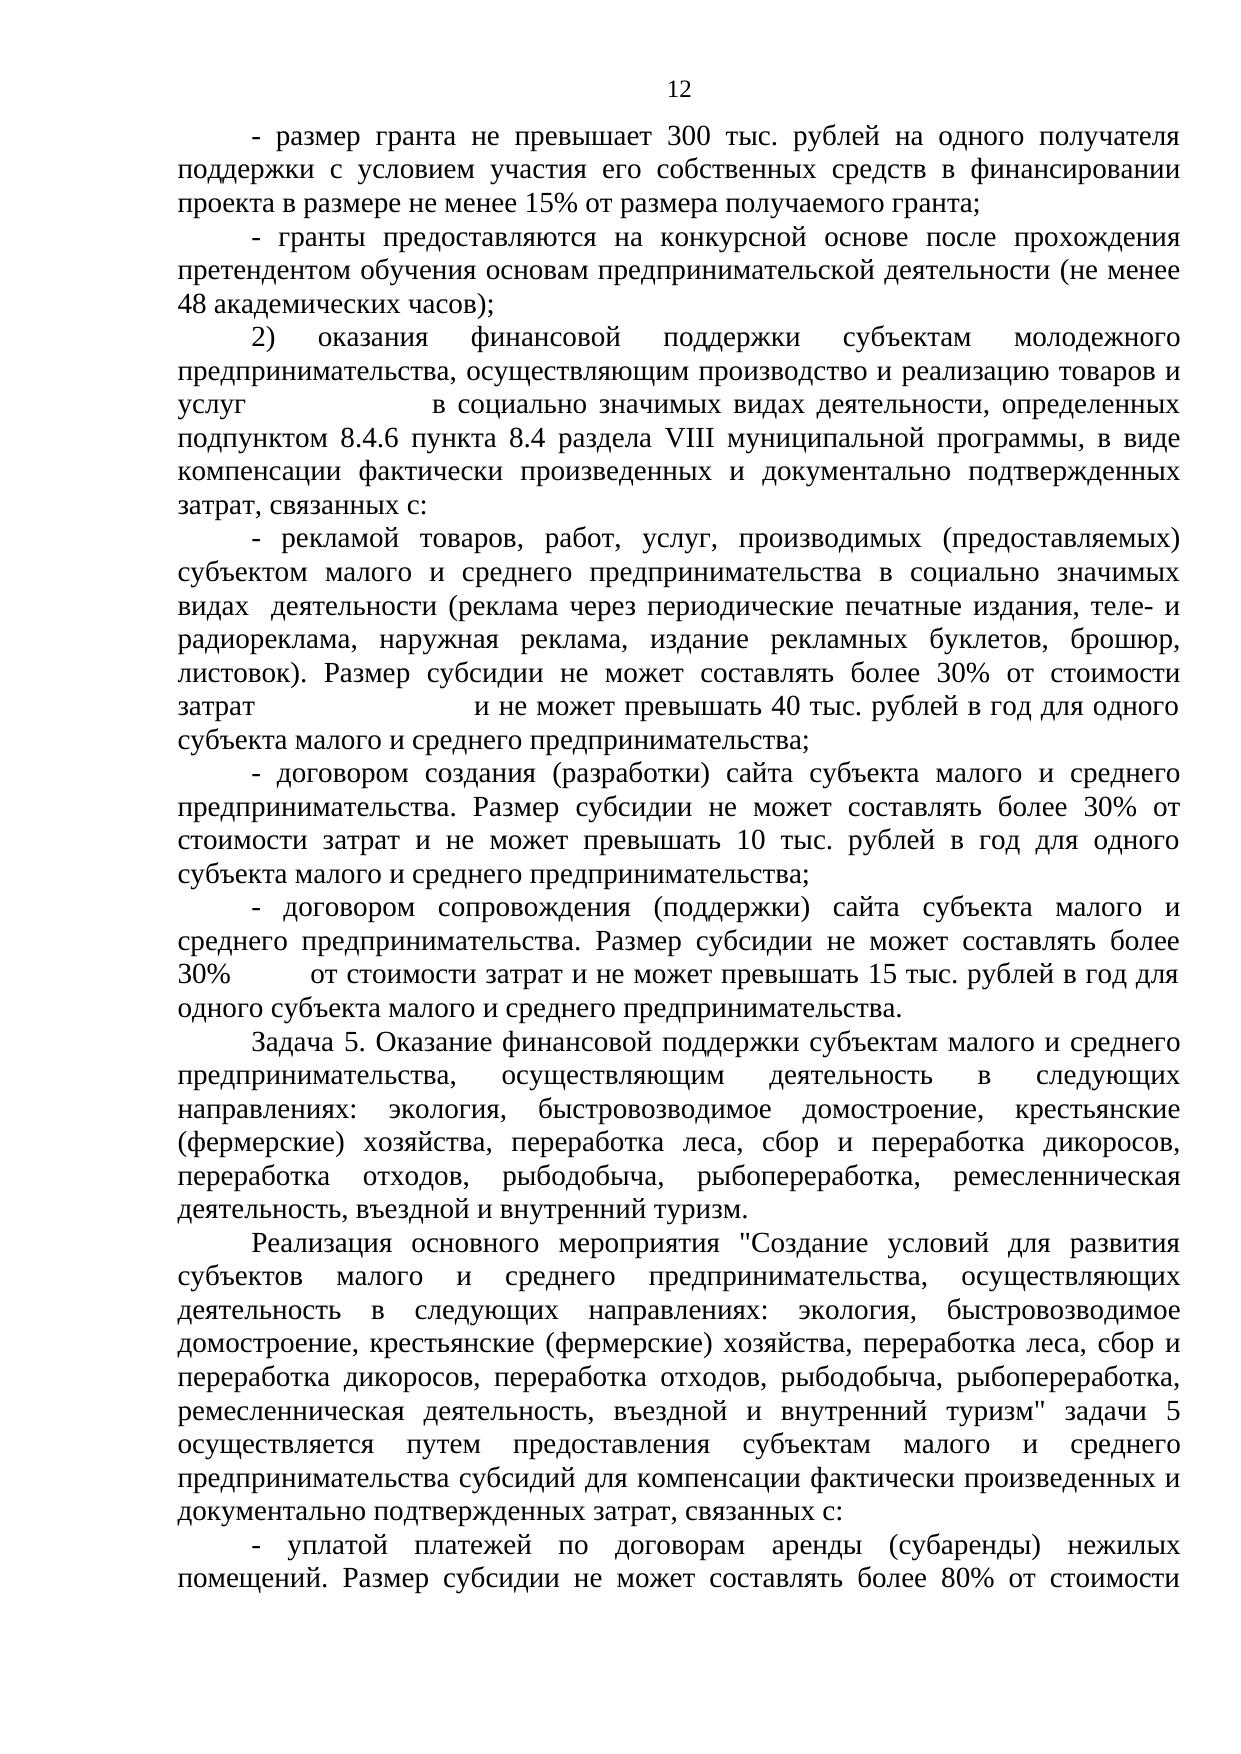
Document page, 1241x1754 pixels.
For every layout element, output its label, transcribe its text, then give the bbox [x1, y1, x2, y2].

text 2) оказания финансовой поддержки субъектам молодежного предпринимательства, осуществляющим производство и реализацию товаров и услуг в социально значимых видах деятельности, определенных подпунктом 8.4.6 пункта 8.4 раздела VIII муниципальной программы, в виде компенсации фактически произведенных и документально подтвержденных затрат, связанных с: [177, 319, 1181, 521]
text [177, 1527, 1181, 1594]
text Реализация основного мероприятия "Создание условий для развития субъектов малого и среднего предпринимательства, осуществляющих деятельность в следующих направлениях: экология, быстровозводимое домостроение, крестьянские (фермерские) хозяйства, переработка леса, сбор и переработка дикоросов, переработка отходов, рыбодобыча, рыбопереработка, ремесленническая деятельность, въездной и внутренний туризм" задачи 5 осуществляется путем предоставления субъектам малого и среднего предпринимательства субсидий для компенсации фактически произведенных и документально подтвержденных затрат, связанных с: [177, 1225, 1181, 1527]
text - гранты предоставляются на конкурсной основе после прохождения претендентом обучения основам предпринимательской деятельности (не менее 48 академических часов); [177, 219, 1181, 319]
text - договором сопровождения (поддержки) сайта субъекта малого и среднего предпринимательства. Размер субсидии не может составлять более 30% от стоимости затрат и не может превышать 15 тыс. рублей в год для одного субъекта малого и среднего предпринимательства. [177, 889, 1181, 1024]
text - рекламой товаров, работ, услуг, производимых (предоставляемых) субъектом малого и среднего предпринимательства в социально значимых видах деятельности (реклама через периодические печатные издания, теле- и радиореклама, наружная реклама, издание рекламных буклетов, брошюр, листовок). Размер субсидии не может составлять более 30% от стоимости затрат и не может превышать 40 тыс. рублей в год для одного субъекта малого и среднего предпринимательства; [177, 521, 1181, 755]
text - размер гранта не превышает 300 тыс. рублей на одного получателя поддержки с условием участия его собственных средств в финансировании проекта в размере не менее 15% от размера получаемого гранта; [177, 118, 1181, 219]
text - договором создания (разработки) сайта субъекта малого и среднего предпринимательства. Размер субсидии не может составлять более 30% от стоимости затрат и не может превышать 10 тыс. рублей в год для одного субъекта малого и среднего предпринимательства; [177, 755, 1181, 889]
text Задача 5. Оказание финансовой поддержки субъектам малого и среднего предпринимательства, осуществляющим деятельность в следующих направлениях: экология, быстровозводимое домостроение, крестьянские (фермерские) хозяйства, переработка леса, сбор и переработка дикоросов, переработка отходов, рыбодобыча, рыбопереработка, ремесленническая деятельность, въездной и внутренний туризм. [177, 1024, 1181, 1225]
